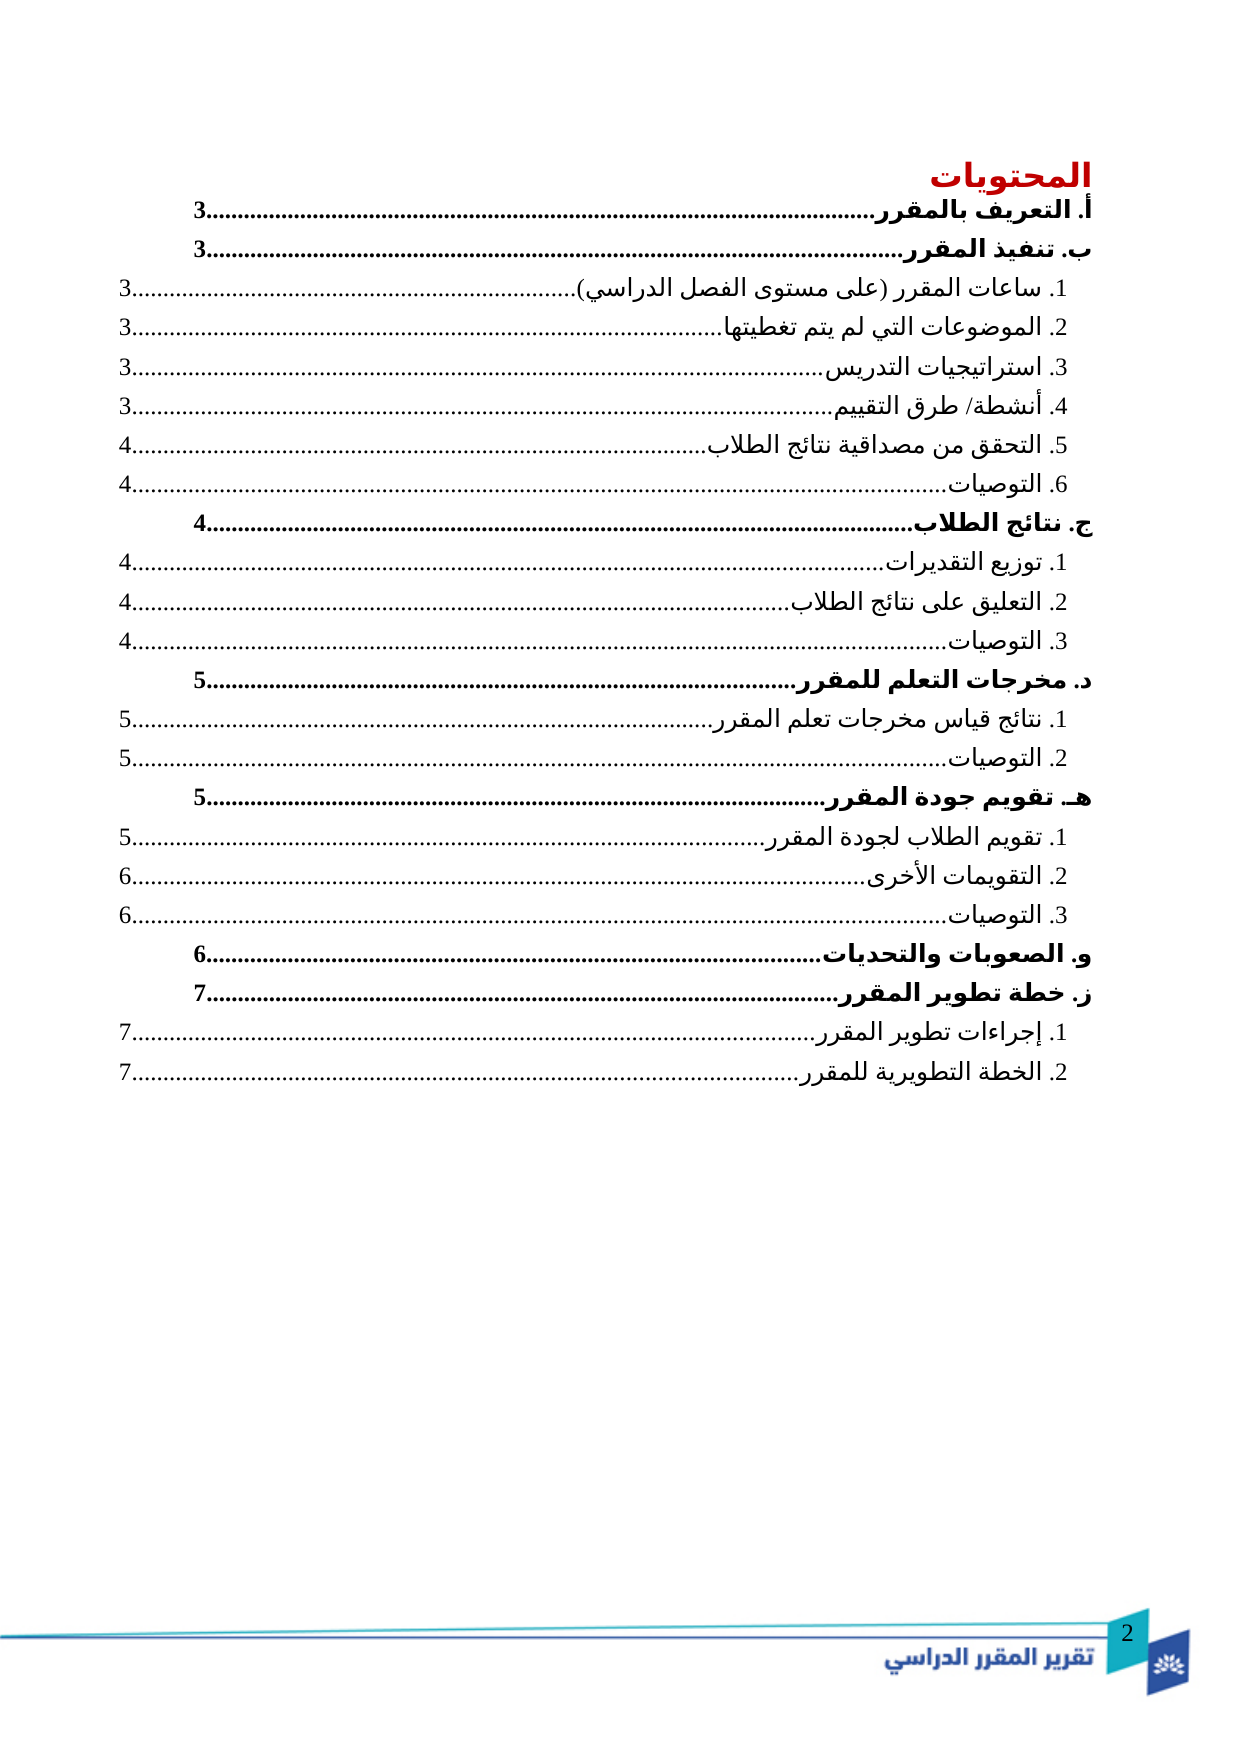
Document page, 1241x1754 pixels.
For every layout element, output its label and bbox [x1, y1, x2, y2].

picture [0, 1588, 1200, 1714]
